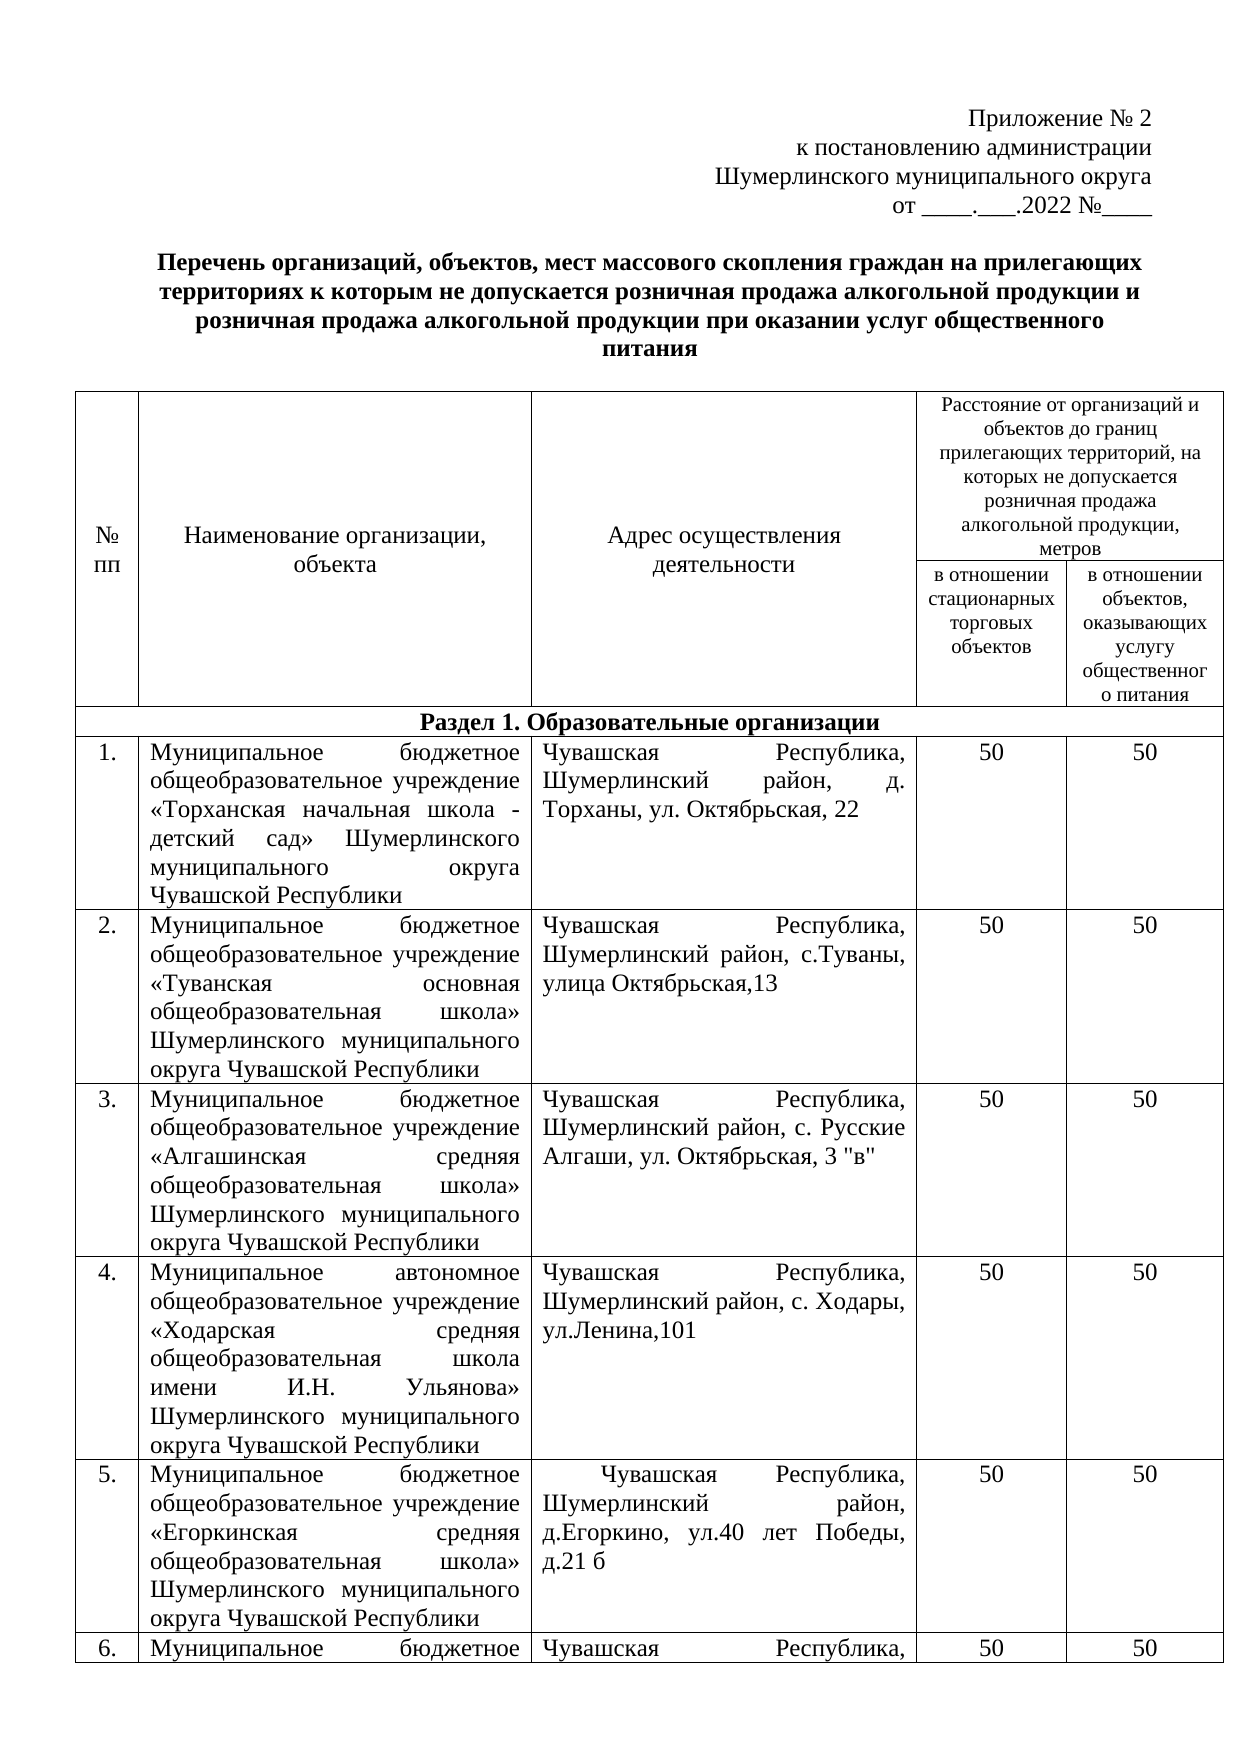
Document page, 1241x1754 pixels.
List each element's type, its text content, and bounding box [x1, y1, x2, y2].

text от ____.___.2022 №____ [620, 190, 1152, 218]
table_header Наименование организации, объекта [139, 392, 531, 706]
table_cell Муниципальное бюджетное общеобразовательное учреждение «Алгашинская средняя общеобразовательная школа» Шумерлинского муниципального округа Чувашской Республики [139, 1084, 531, 1256]
table_cell 50 [1067, 1084, 1223, 1256]
table_cell 50 [1067, 1460, 1223, 1632]
table_cell Чувашская Республика, Шумерлинский район, с.Туваны, улица Октябрьская,13 [532, 910, 916, 1083]
table_cell Чувашская Республика, Шумерлинский район, д. Торханы, ул. Октябрьская, 22 [532, 737, 916, 909]
table_cell 50 [917, 1257, 1066, 1458]
table_cell 50 [917, 910, 1066, 1083]
table_cell Муниципальное бюджетное общеобразовательное учреждение «Торханская начальная школа - детский сад» Шумерлинского муниципального округа Чувашской Республики [139, 737, 531, 909]
table_cell 4. [76, 1257, 138, 1458]
table_cell Чувашская Республика, Шумерлинский район, с. Ходары, ул.Ленина,101 [532, 1257, 916, 1458]
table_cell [532, 1633, 916, 1662]
table_cell Муниципальное автономное общеобразовательное учреждение «Ходарская средняя общеобразовательная школа имени И.Н. Ульянова» Шумерлинского муниципального округа Чувашской Республики [139, 1257, 531, 1458]
text Приложение № 2 [620, 103, 1152, 132]
table_cell в отношении стационарных торговых объектов [917, 561, 1066, 706]
table_cell 50 [917, 737, 1066, 909]
table_cell 50 [1067, 910, 1223, 1083]
table_cell Чувашская Республика, Шумерлинский район, с. Русские Алгаши, ул. Октябрьская, 3 "в" [532, 1084, 916, 1256]
table_cell 2. [76, 910, 138, 1083]
table_cell Чувашская Республика, Шумерлинский район, д.Егоркино, ул.40 лет Победы, д.21 б [532, 1460, 916, 1632]
table_header Адрес осуществления деятельности [532, 392, 916, 706]
text к постановлению администрации Шумерлинского муниципального округа [620, 132, 1152, 190]
table_cell 6. [76, 1633, 138, 1662]
table_cell 1. [76, 737, 138, 909]
table_cell Раздел 1. Образовательные организации [76, 707, 1223, 736]
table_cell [139, 1633, 531, 1662]
table_header Расстояние от организаций и объектов до границ прилегающих территорий, на которых не допускается розничная продажа алкогольной продукции, метров [917, 392, 1223, 560]
table_cell 3. [76, 1084, 138, 1256]
table_cell 50 [917, 1084, 1066, 1256]
table_cell в отношении объектов, оказывающих услугу общественного питания [1067, 561, 1223, 706]
table_header № пп [76, 392, 138, 706]
table_cell Муниципальное бюджетное общеобразовательное учреждение «Туванская основная общеобразовательная школа» Шумерлинского муниципального округа Чувашской Республики [139, 910, 531, 1083]
table_cell 5. [76, 1460, 138, 1632]
table_cell 50 [917, 1633, 1066, 1662]
table_cell 50 [917, 1460, 1066, 1632]
table_cell 50 [1067, 1257, 1223, 1458]
text Перечень организаций, объектов, мест массового скопления граждан на прилегающих территориях к которым не допускается розничная продажа алкогольной продукции и розничная продажа алкогольной продукции при оказании услуг общественного питания [148, 247, 1152, 362]
table_cell 50 [1067, 1633, 1223, 1662]
table_cell 50 [1067, 737, 1223, 909]
table_cell Муниципальное бюджетное общеобразовательное учреждение «Егоркинская средняя общеобразовательная школа» Шумерлинского муниципального округа Чувашской Республики [139, 1460, 531, 1632]
